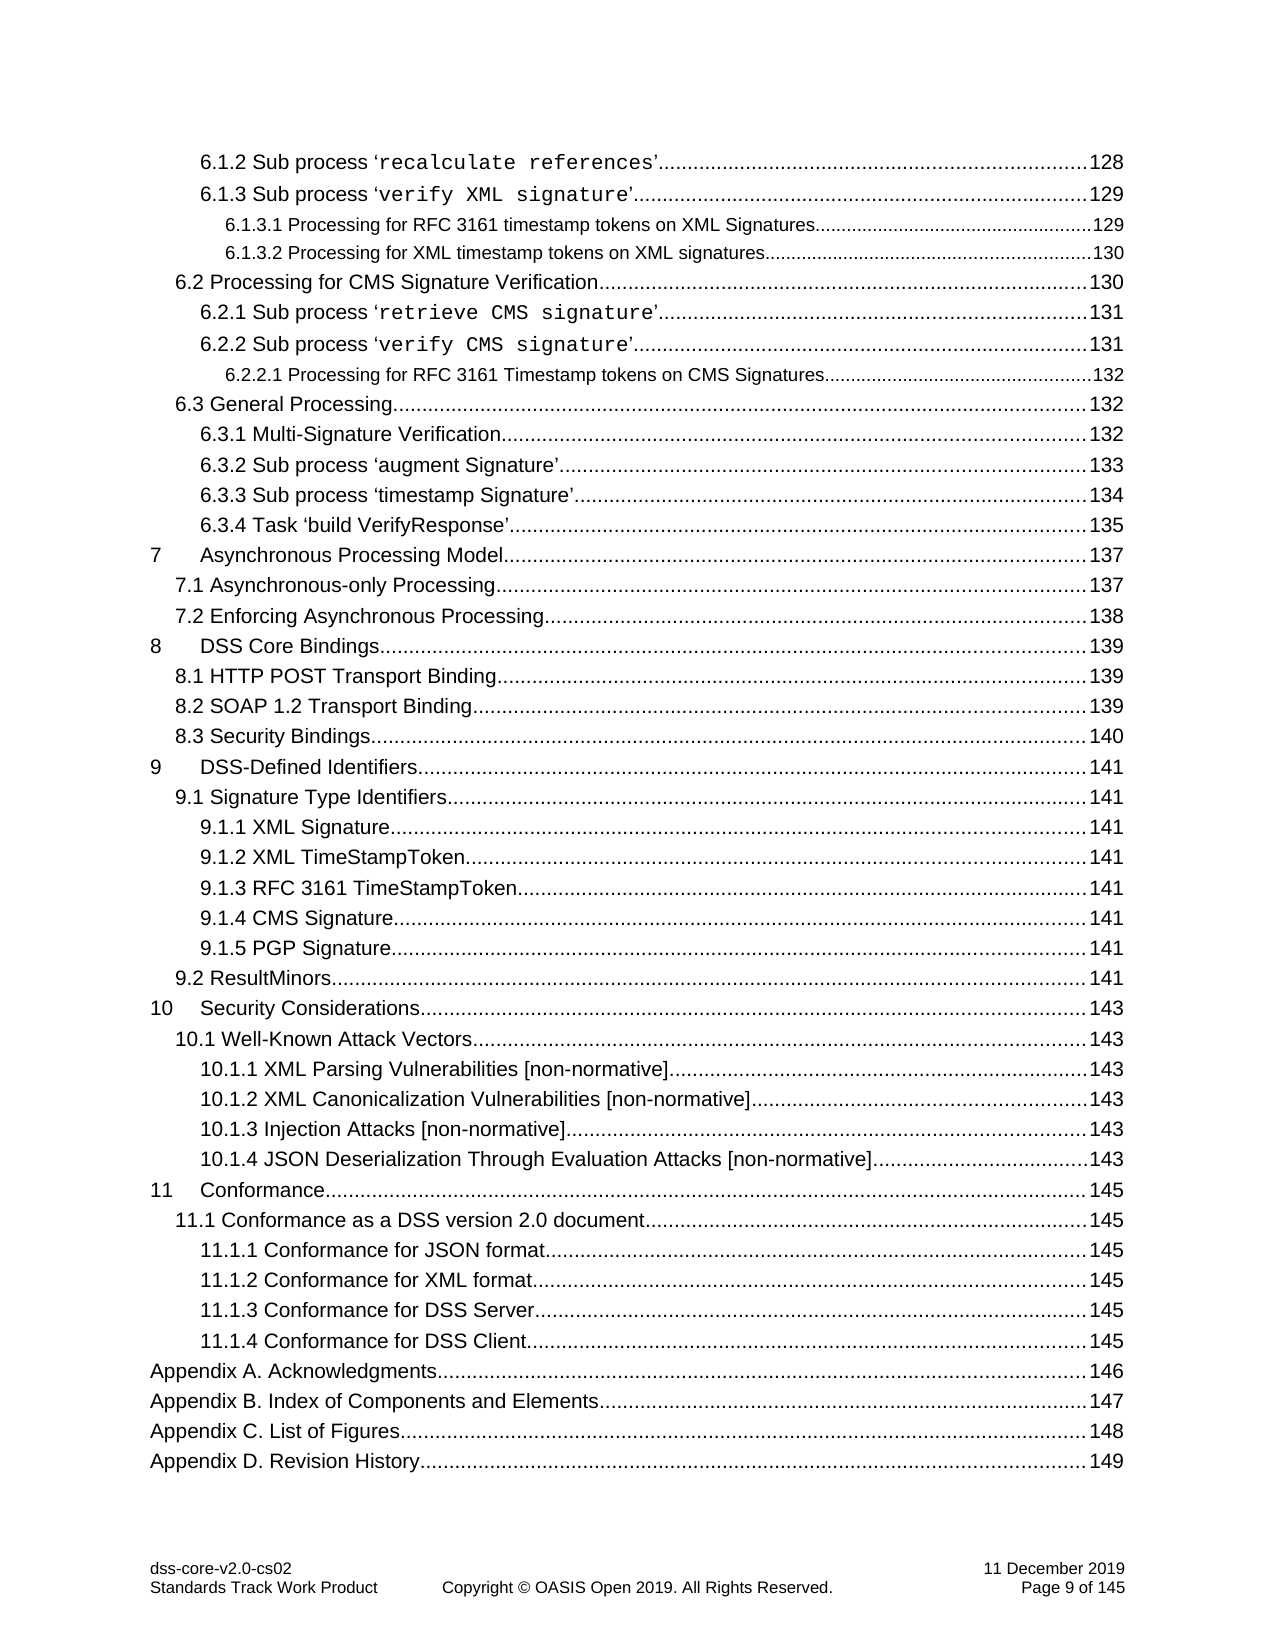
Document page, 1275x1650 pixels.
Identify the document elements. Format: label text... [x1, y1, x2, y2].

text 10.1.4 JSON Deserialization Through Evaluation Attacks [non-normative] 143 [200, 1147, 1125, 1171]
text 11.1 Conformance as a DSS version 2.0 document 145 [175, 1208, 1125, 1232]
text 9.1 Signature Type Identifiers 141 [175, 785, 1125, 809]
text 6.2.1 Sub process ‘retrieve CMS signature’ 131 [200, 300, 1125, 326]
text 8.1 HTTP POST Transport Binding 139 [175, 664, 1125, 688]
text Appendix C. List of Figures 148 [150, 1419, 1125, 1443]
text 11.1.2 Conformance for XML format 145 [200, 1268, 1125, 1292]
text 9.2 ResultMinors 141 [175, 966, 1125, 990]
text 9 DSS-Defined Identifiers 141 [150, 754, 1125, 778]
text 6.3.2 Sub process ‘augment Signature’ 133 [200, 452, 1125, 476]
text 10 Security Considerations 143 [150, 996, 1125, 1020]
text 8.2 SOAP 1.2 Transport Binding 139 [175, 694, 1125, 718]
text Appendix A. Acknowledgments 146 [150, 1359, 1125, 1383]
text 6.1.3.1 Processing for RFC 3161 timestamp tokens on XML Signatures 129 [225, 214, 1125, 236]
text 6.2 Processing for CMS Signature Verification 130 [175, 270, 1125, 294]
text 6.2.2.1 Processing for RFC 3161 Timestamp tokens on CMS Signatures. 132 [225, 364, 1125, 386]
text 10.1.1 XML Parsing Vulnerabilities [non-normative] 143 [200, 1057, 1125, 1081]
text 6.3.3 Sub process ‘timestamp Signature’ 134 [200, 483, 1125, 507]
text 10.1 Well-Known Attack Vectors 143 [175, 1026, 1125, 1050]
text 9.1.1 XML Signature 141 [200, 815, 1125, 839]
text 6.3.4 Task ‘build VerifyResponse’ 135 [200, 513, 1125, 537]
text 11.1.3 Conformance for DSS Server 145 [200, 1298, 1125, 1322]
text 9.1.2 XML TimeStampToken 141 [200, 845, 1125, 869]
text 7.2 Enforcing Asynchronous Processing 138 [175, 603, 1125, 627]
text 11.1.1 Conformance for JSON format 145 [200, 1238, 1125, 1262]
text 9.1.3 RFC 3161 TimeStampToken 141 [200, 875, 1125, 899]
text 9.1.4 CMS Signature 141 [200, 906, 1125, 929]
text 7 Asynchronous Processing Model 137 [150, 543, 1125, 567]
text Appendix D. Revision History 149 [150, 1449, 1125, 1473]
text 9.1.5 PGP Signature 141 [200, 936, 1125, 960]
text 8 DSS Core Bindings 139 [150, 634, 1125, 658]
text 11.1.4 Conformance for DSS Client 145 [200, 1328, 1125, 1352]
text 6.2.2 Sub process ‘verify CMS signature’ 131 [200, 332, 1125, 358]
text 10.1.3 Injection Attacks [non-normative] 143 [200, 1117, 1125, 1141]
text 6.3.1 Multi-Signature Verification 132 [200, 422, 1125, 446]
text 6.1.3.2 Processing for XML timestamp tokens on XML signatures 130 [225, 242, 1125, 263]
text 10.1.2 XML Canonicalization Vulnerabilities [non-normative] 143 [200, 1087, 1125, 1111]
text 11 Conformance 145 [150, 1177, 1125, 1201]
text 6.1.2 Sub process ‘recalculate references’ 128 [200, 150, 1125, 176]
text 7.1 Asynchronous-only Processing 137 [175, 573, 1125, 597]
text 6.1.3 Sub process ‘verify XML signature’ 129 [200, 182, 1125, 208]
text 6.3 General Processing 132 [175, 392, 1125, 416]
text Appendix B. Index of Components and Elements 147 [150, 1389, 1125, 1413]
text 8.3 Security Bindings 140 [175, 724, 1125, 748]
